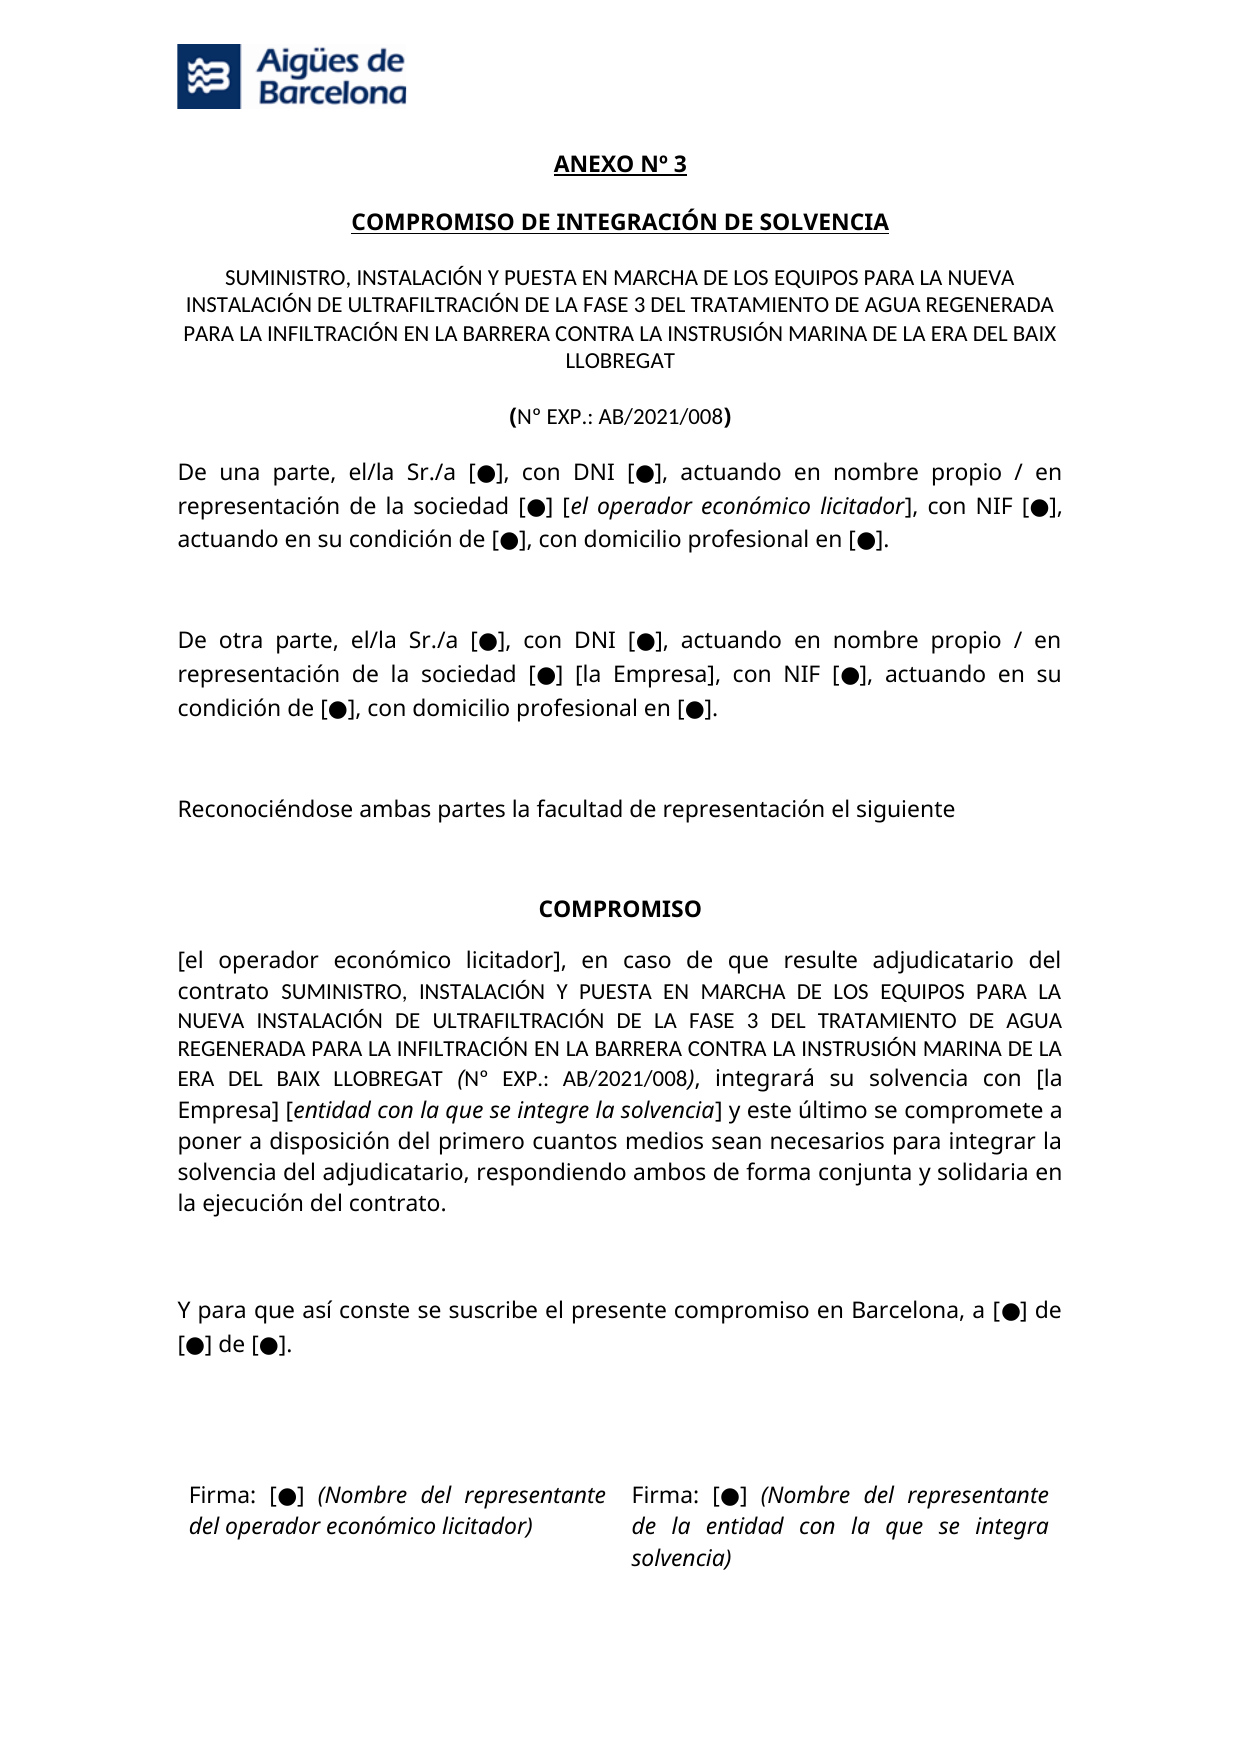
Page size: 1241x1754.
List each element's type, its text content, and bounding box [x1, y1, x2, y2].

text () [177, 400, 1063, 431]
text ANEXO Nº 3 [177, 148, 1063, 179]
text De una parte, el/la Sr./a [●], con DNI [●], actuando en nombre propio / en representación de la sociedad [●] [el operador económico licitador], con NIF [●], actuando en su condición de [●], con domicilio profesional en [●]. [177, 456, 1063, 555]
picture [177, 44, 407, 109]
text [el operador económico licitador], en caso de que resulte adjudicatario del contrato (), integrará su solvencia con [la Empresa] [entidad con la que se integre la solvencia] y este último se compromete a poner a disposición del primero cuantos medios sean necesarios para integrar la solvencia del adjudicatario, respondiendo ambos de forma conjunta y solidaria en la ejecución del contrato. [177, 944, 1063, 1219]
text Reconociéndose ambas partes la facultad de representación el siguiente [177, 793, 1063, 824]
text De otra parte, el/la Sr./a [●], con DNI [●], actuando en nombre propio / en representación de la sociedad [●] [la Empresa], con NIF [●], actuando en su condición de [●], con domicilio profesional en [●]. [177, 624, 1063, 723]
text Y para que así conste se suscribe el presente compromiso en Barcelona, a [●] de [●] de [●]. [177, 1294, 1063, 1359]
table_header Firma: [●] (Nombre del representante del operador económico licitador) [177, 1479, 620, 1604]
table_header Firma: [●] (Nombre del representante de la entidad con la que se integra solvencia) [620, 1479, 1063, 1604]
text COMPROMISO DE INTEGRACIÓN DE SOLVENCIA [177, 206, 1063, 238]
text COMPROMISO [177, 893, 1063, 925]
